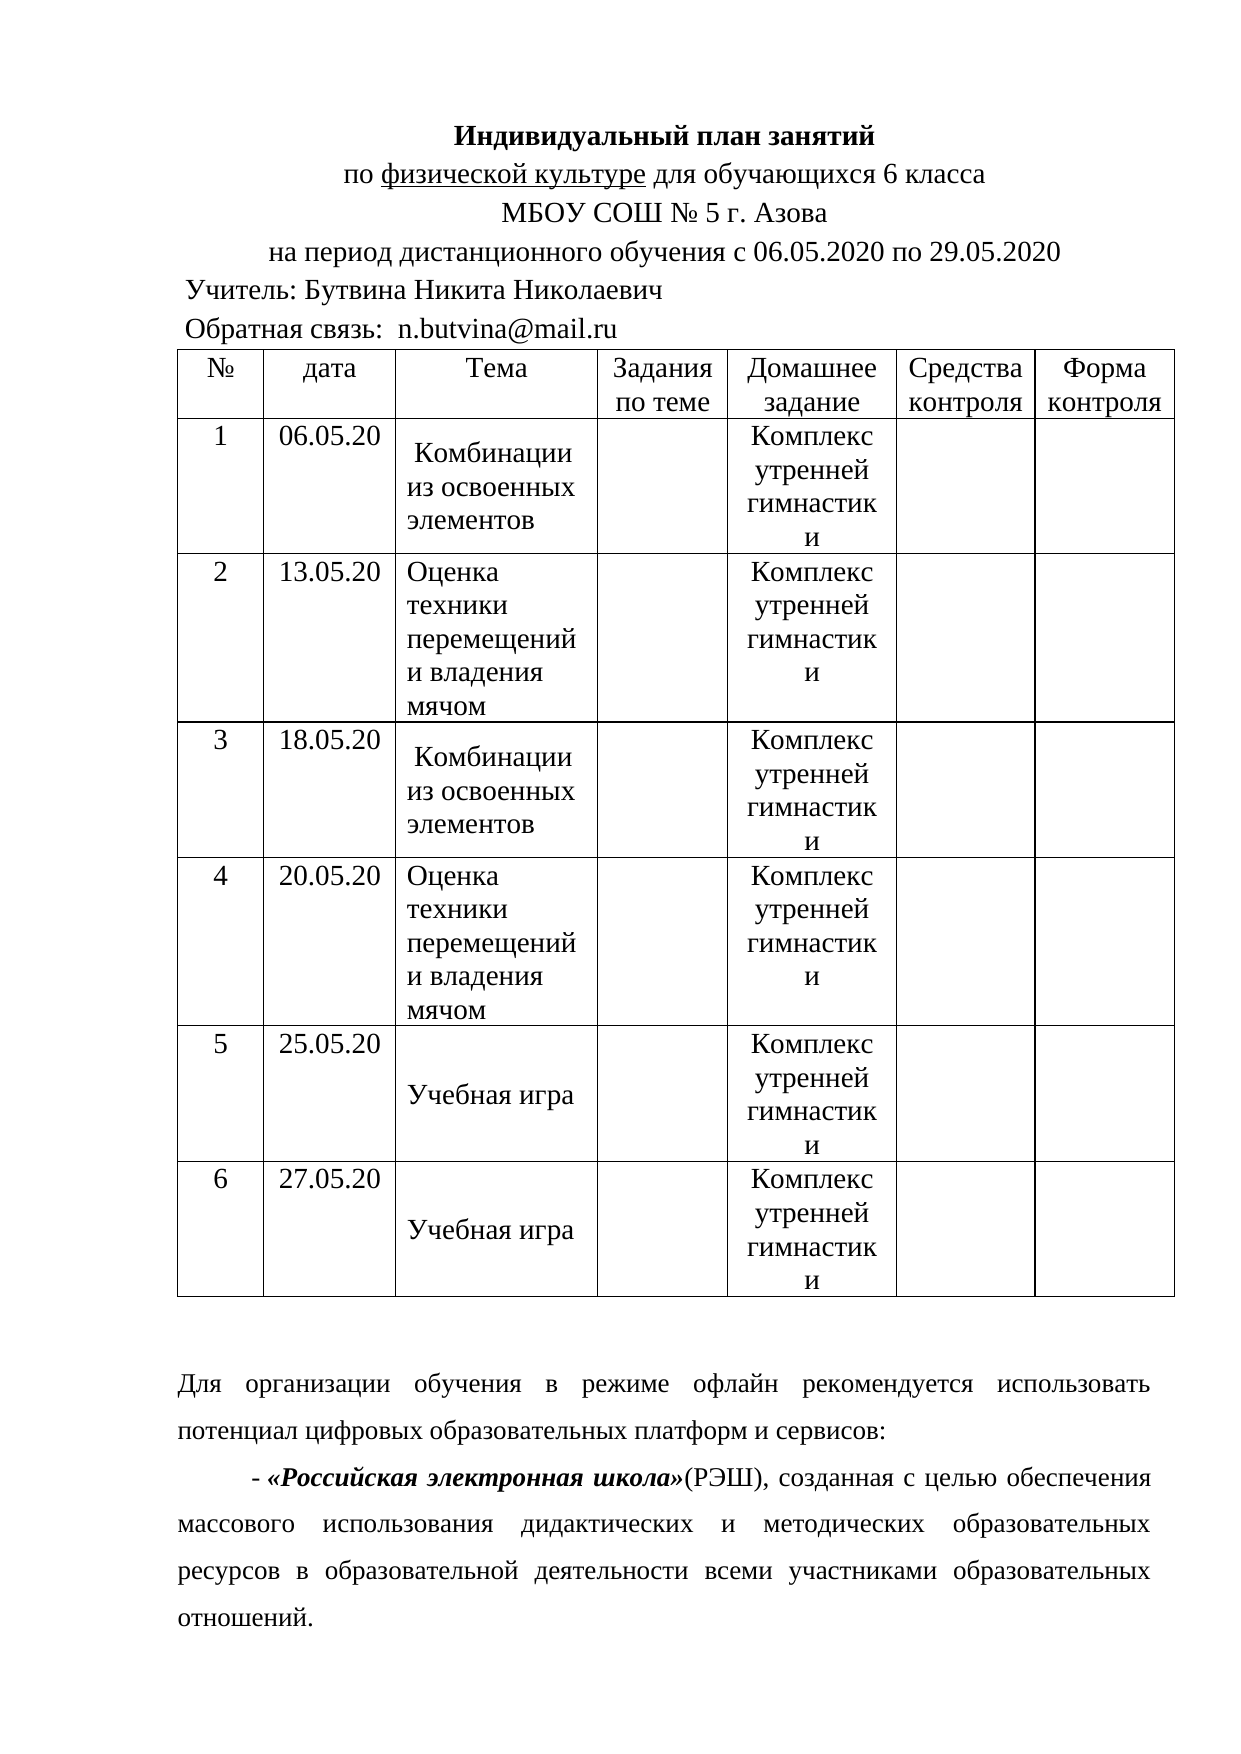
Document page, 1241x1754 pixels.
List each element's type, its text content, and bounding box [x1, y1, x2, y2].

table_cell 2 [178, 554, 263, 721]
table_cell Оценка техники перемещений и владения мячом [396, 858, 597, 1025]
table_cell Комплекс утренней гимнастики [728, 723, 896, 857]
table_cell Учебная игра [396, 1162, 597, 1296]
table_cell 27.05.20 [264, 1162, 395, 1296]
table_cell Учебная игра [396, 1026, 597, 1161]
table_header дата [264, 350, 395, 417]
table_cell [897, 419, 1034, 553]
table_cell [598, 419, 727, 553]
table_cell [598, 723, 727, 857]
text МБОУ СОШ № 5 г. Азова [177, 195, 1152, 229]
text Для организации обучения в режиме офлайн рекомендуется использовать потенциал цифровых образовательных платформ и сервисов: [177, 1368, 1152, 1445]
table_header Форма контроля [1036, 350, 1174, 417]
table_cell Комбинации из освоенных элементов [396, 723, 597, 857]
table_cell 18.05.20 [264, 723, 395, 857]
table_cell [1036, 554, 1174, 721]
table_cell [598, 1162, 727, 1296]
table_cell [1036, 858, 1174, 1025]
text Обратная связь: n.butvina@mail.ru [177, 311, 1152, 344]
table_cell 13.05.20 [264, 554, 395, 721]
table_cell [598, 1026, 727, 1161]
table_cell [897, 723, 1034, 857]
text Индивидуальный план занятий [177, 118, 1152, 152]
table_header № [178, 350, 263, 417]
table_cell [1036, 1162, 1174, 1296]
table_cell Комплекс утренней гимнастики [728, 554, 896, 721]
text Учитель: Бутвина Никита Николаевич [177, 272, 1152, 306]
table_cell 20.05.20 [264, 858, 395, 1025]
table_cell 5 [178, 1026, 263, 1161]
table_cell [897, 1162, 1034, 1296]
table_cell Комплекс утренней гимнастики [728, 858, 896, 1025]
table_cell Комбинации из освоенных элементов [396, 419, 597, 553]
table_cell [897, 858, 1034, 1025]
table_header Тема [396, 350, 597, 417]
table_cell 1 [178, 419, 263, 553]
text по физической культуре для обучающихся 6 класса [177, 157, 1152, 190]
table_cell [897, 554, 1034, 721]
table_header Средства контроля [897, 350, 1034, 417]
table_cell [1036, 1026, 1174, 1161]
table_cell Комплекс утренней гимнастики [728, 1162, 896, 1296]
table_cell [598, 554, 727, 721]
text на период дистанционного обучения с 06.05.2020 по 29.05.2020 [177, 234, 1152, 267]
table_cell Комплекс утренней гимнастики [728, 419, 896, 553]
table_cell [1036, 419, 1174, 553]
table_cell 25.05.20 [264, 1026, 395, 1161]
table_header Задания по теме [598, 350, 727, 417]
table_cell [598, 858, 727, 1025]
table_cell 4 [178, 858, 263, 1025]
table_cell [897, 1026, 1034, 1161]
table_cell 3 [178, 723, 263, 857]
table_cell Оценка техники перемещений и владения мячом [396, 554, 597, 721]
table_header Домашнее задание [728, 350, 896, 417]
table_cell [1036, 723, 1174, 857]
text - «Российская электронная школа»(РЭШ), созданная с целью обеспечения массового использования дидактических и методических образовательных ресурсов в образовательной деятельности всеми участниками образовательных отношений. [177, 1461, 1152, 1632]
table_cell 6 [178, 1162, 263, 1296]
table_cell 06.05.20 [264, 419, 395, 553]
table_cell Комплекс утренней гимнастики [728, 1026, 896, 1161]
